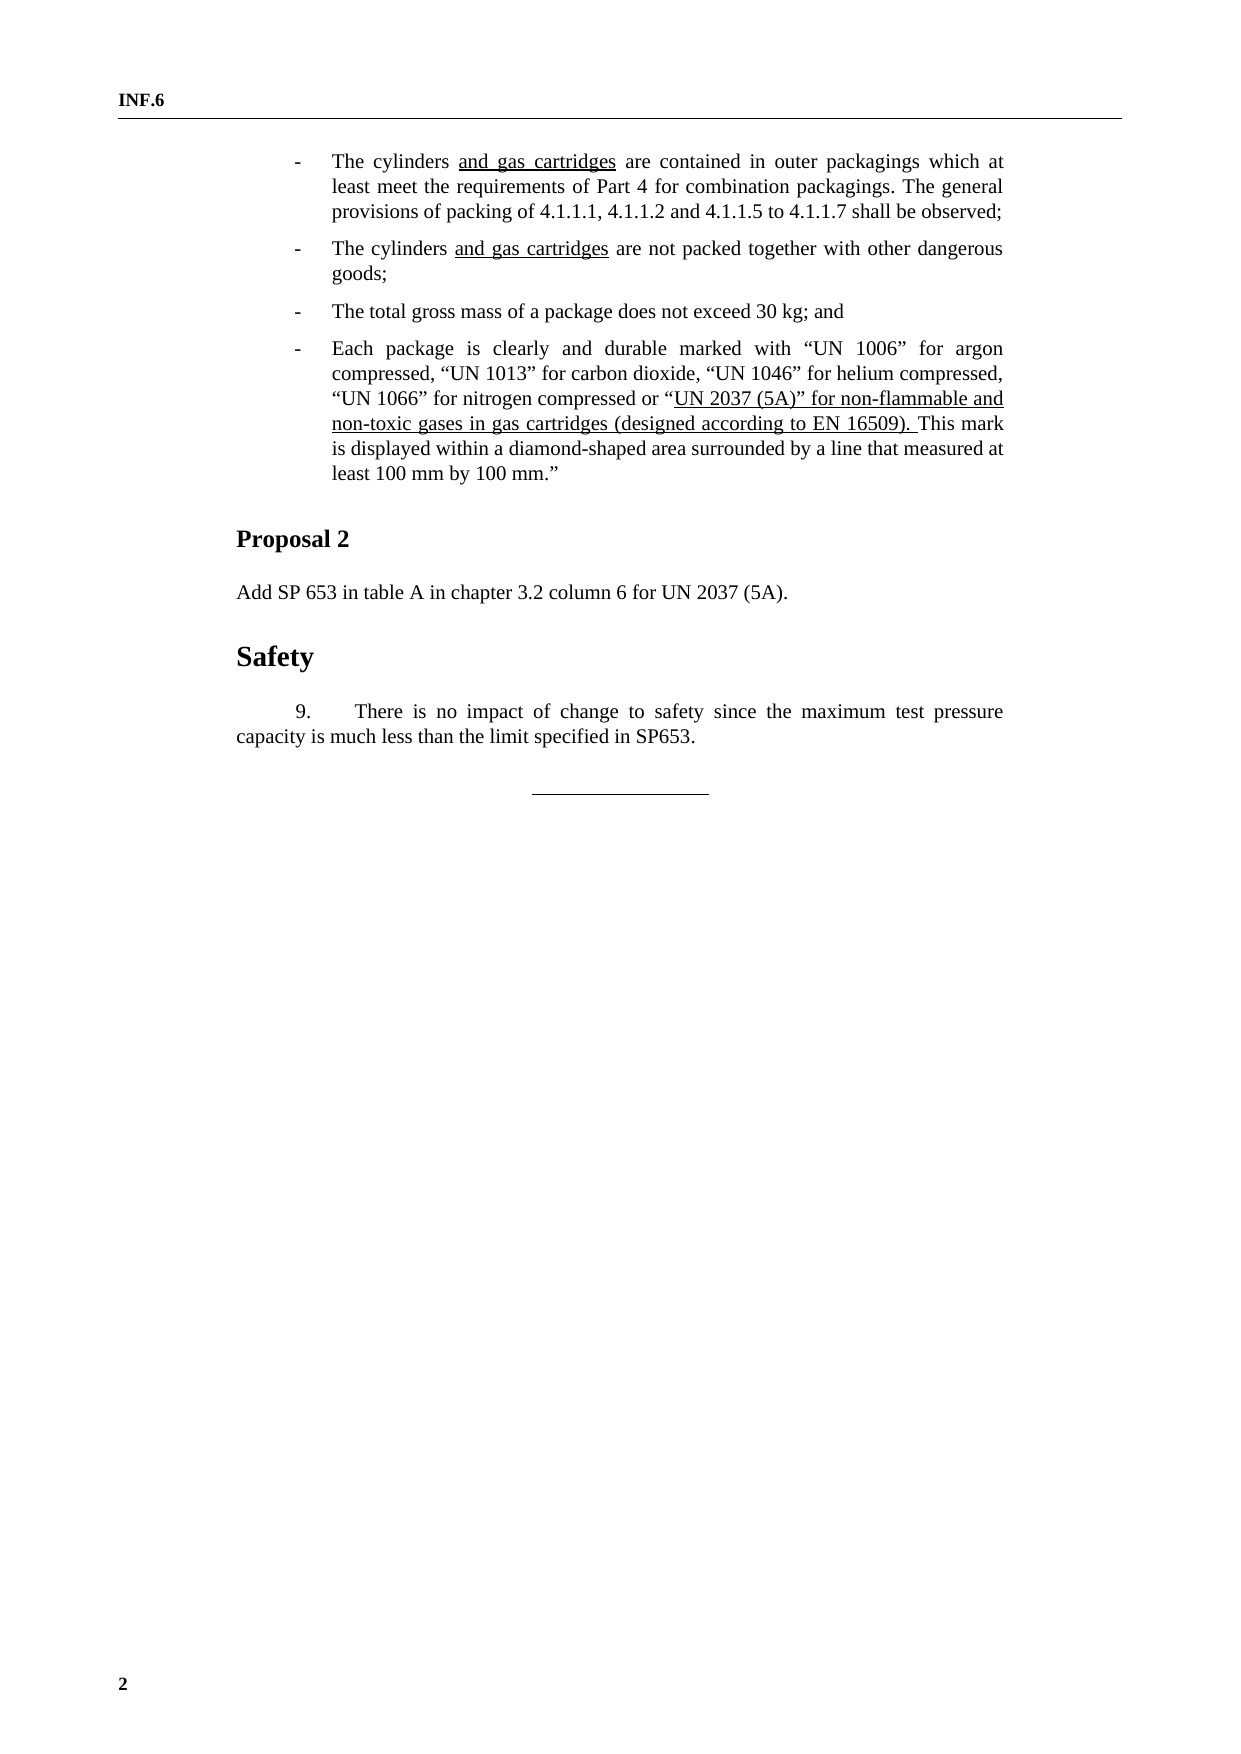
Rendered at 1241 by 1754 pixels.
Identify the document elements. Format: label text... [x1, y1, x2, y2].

list Each package is clearly and durable marked with “UN 1006” for argon compressed, “UN 1013” for carbon dioxide, “UN 1046” for helium compressed, “UN 1066” for nitrogen compressed or “UN 2037 (5A)” for non-flammable and non-toxic gases in gas cartridges (designed according to EN 16509). This mark is displayed within a diamond-shaped area surrounded by a line that measured at least 100 mm by 100 mm.” [294, 335, 1004, 485]
list The total gross mass of a package does not exceed 30 kg; and [294, 298, 1004, 323]
text 9. There is no impact of change to safety since the maximum test pressure capacity is much less than the limit specified in SP653. [236, 698, 1004, 748]
list The cylinders and gas cartridges are contained in outer packagings which at least meet the requirements of Part 4 for combination packagings. The general provisions of packing of 4.1.1.1, 4.1.1.2 and 4.1.1.5 to 4.1.1.7 shall be observed; [294, 148, 1004, 223]
list The cylinders and gas cartridges are not packed together with other dangerous goods; [294, 235, 1004, 285]
text Add SP 653 in table A in chapter 3.2 column 6 for UN 2037 (5A). [236, 579, 1004, 604]
text Safety [118, 641, 1004, 673]
text Proposal 2 [118, 523, 1004, 554]
